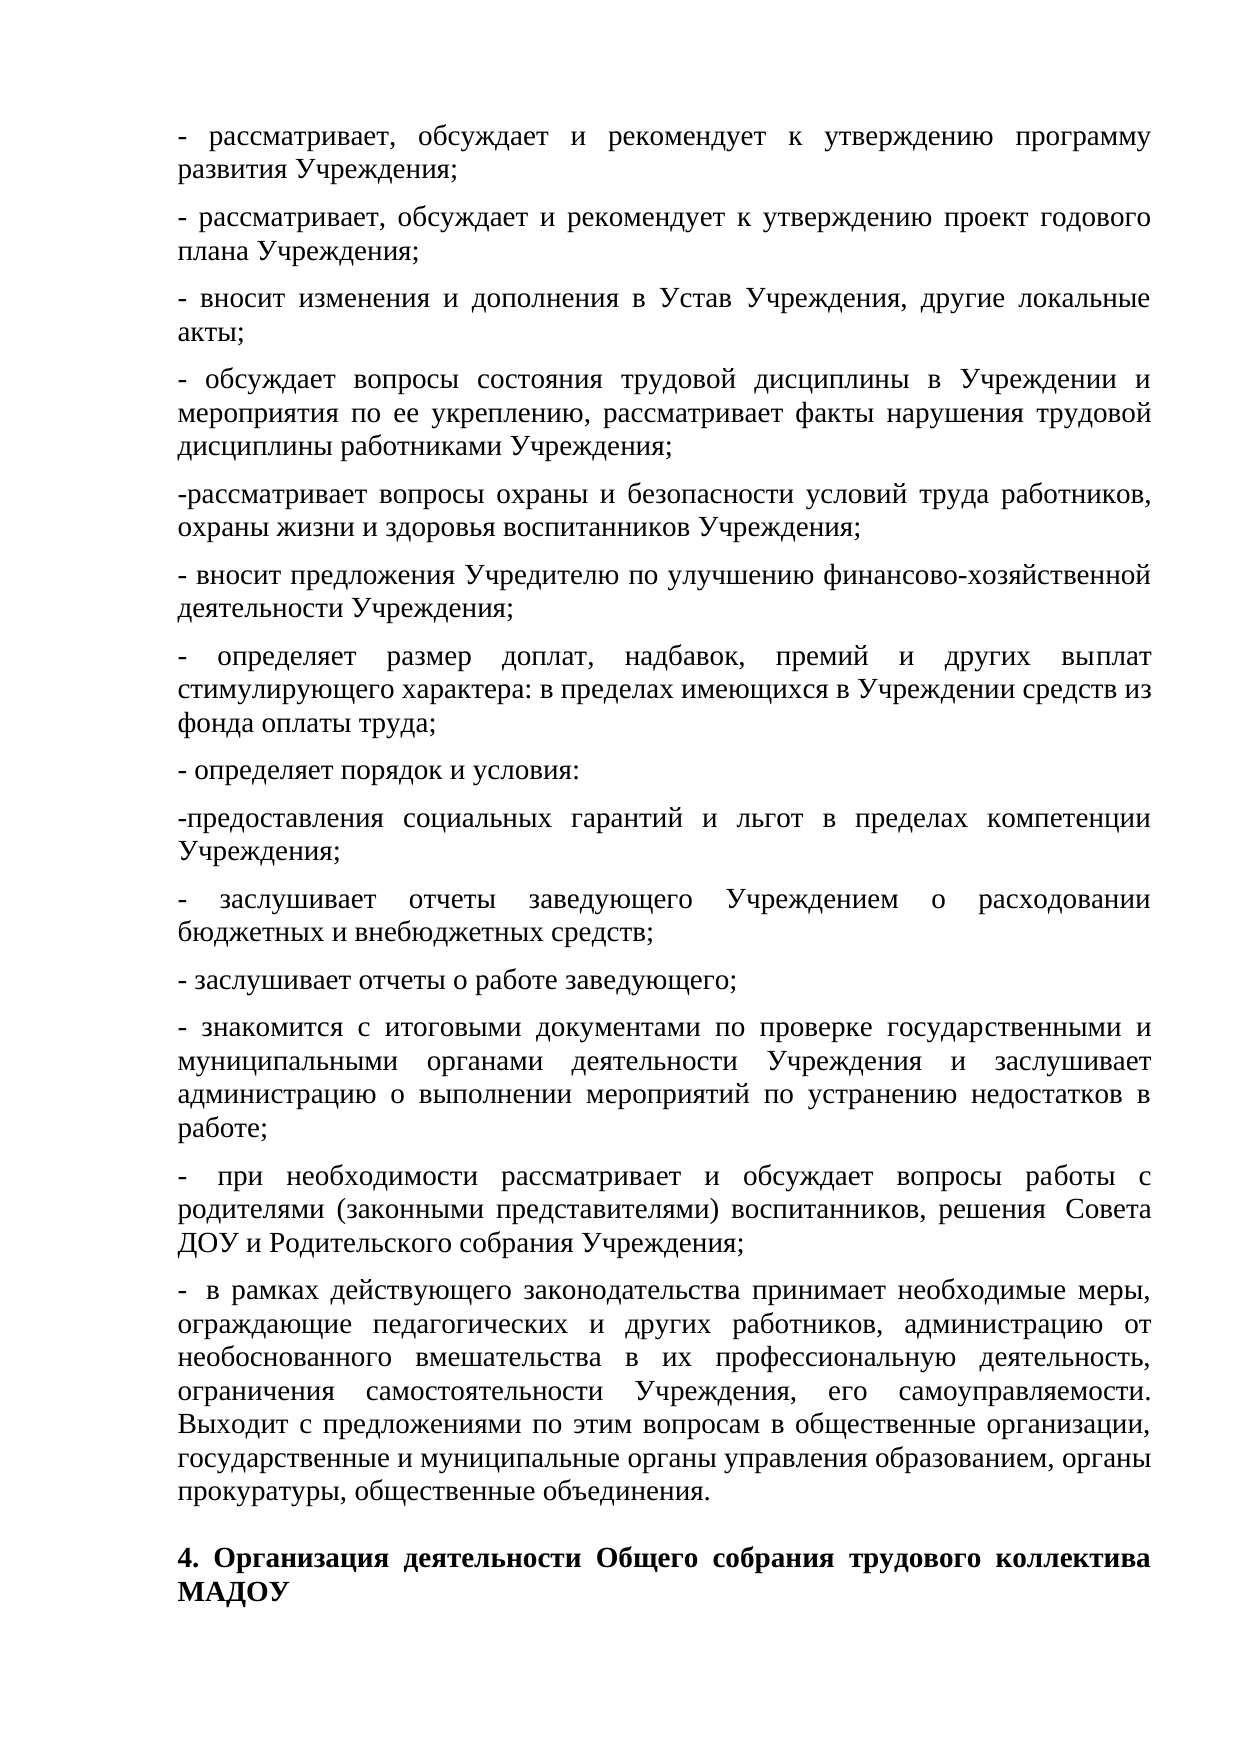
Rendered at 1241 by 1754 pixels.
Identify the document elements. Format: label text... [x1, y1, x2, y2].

text -предоставления социальных гарантий и льгот в пределах компетенции Учреждения; [177, 800, 1152, 867]
text - заслушивает отчеты о работе заведующего; [177, 962, 1152, 996]
text - рассматривает, обсуждает и рекомендует к утверждению программу развития Учреждения; [177, 118, 1152, 185]
text - заслушивает отчеты заведующего Учреждением о расходовании бюджетных и внебюджетных средств; [177, 881, 1152, 948]
text - определяет порядок и условия: [177, 752, 1152, 786]
text - вносит предложения Учредителю по улучшению финансово-хозяйственной деятельности Учреждения; [177, 557, 1152, 624]
text - в рамках действующего законодательства принимает необходимые меры, ограждающие педагогических и других работников, администрацию от необоснованного вмешательства в их профессиональную деятельность, ограничения самостоятельности Учреждения, его самоуправляемости. Выходит с предложениями по этим вопросам в общественные организации, государственные и муниципальные органы управления образованием, органы прокуратуры, общественные объединения. [177, 1272, 1152, 1507]
text - при необходимости рассматривает и обсуждает вопросы работы с родителями (законными представителями) воспитанников, решения Совета ДОУ и Родительского собрания Учреждения; [177, 1158, 1152, 1258]
text - знакомится с итоговыми документами по проверке государственными и муниципальными органами деятельности Учреждения и заслушивает администрацию о выполнении мероприятий по устранению недостатков в работе; [177, 1009, 1152, 1144]
text - определяет размер доплат, надбавок, премий и других выплат стимулирующего характера: в пределах имеющихся в Учреждении средств из фонда оплаты труда; [177, 638, 1152, 738]
text - рассматривает, обсуждает и рекомендует к утверждению проект годового плана Учреждения; [177, 199, 1152, 266]
text - обсуждает вопросы состояния трудовой дисциплины в Учреждении и мероприятия по ее укреплению, рассматривает факты нарушения трудовой дисциплины работниками Учреждения; [177, 361, 1152, 462]
text 4. Организация деятельности Общего собрания трудового коллектива МАДОУ [177, 1541, 1152, 1608]
text -рассматривает вопросы охраны и безопасности условий труда работников, охраны жизни и здоровья воспитанников Учреждения; [177, 476, 1152, 543]
text - вносит изменения и дополнения в Устав Учреждения, другие локальные акты; [177, 280, 1152, 347]
